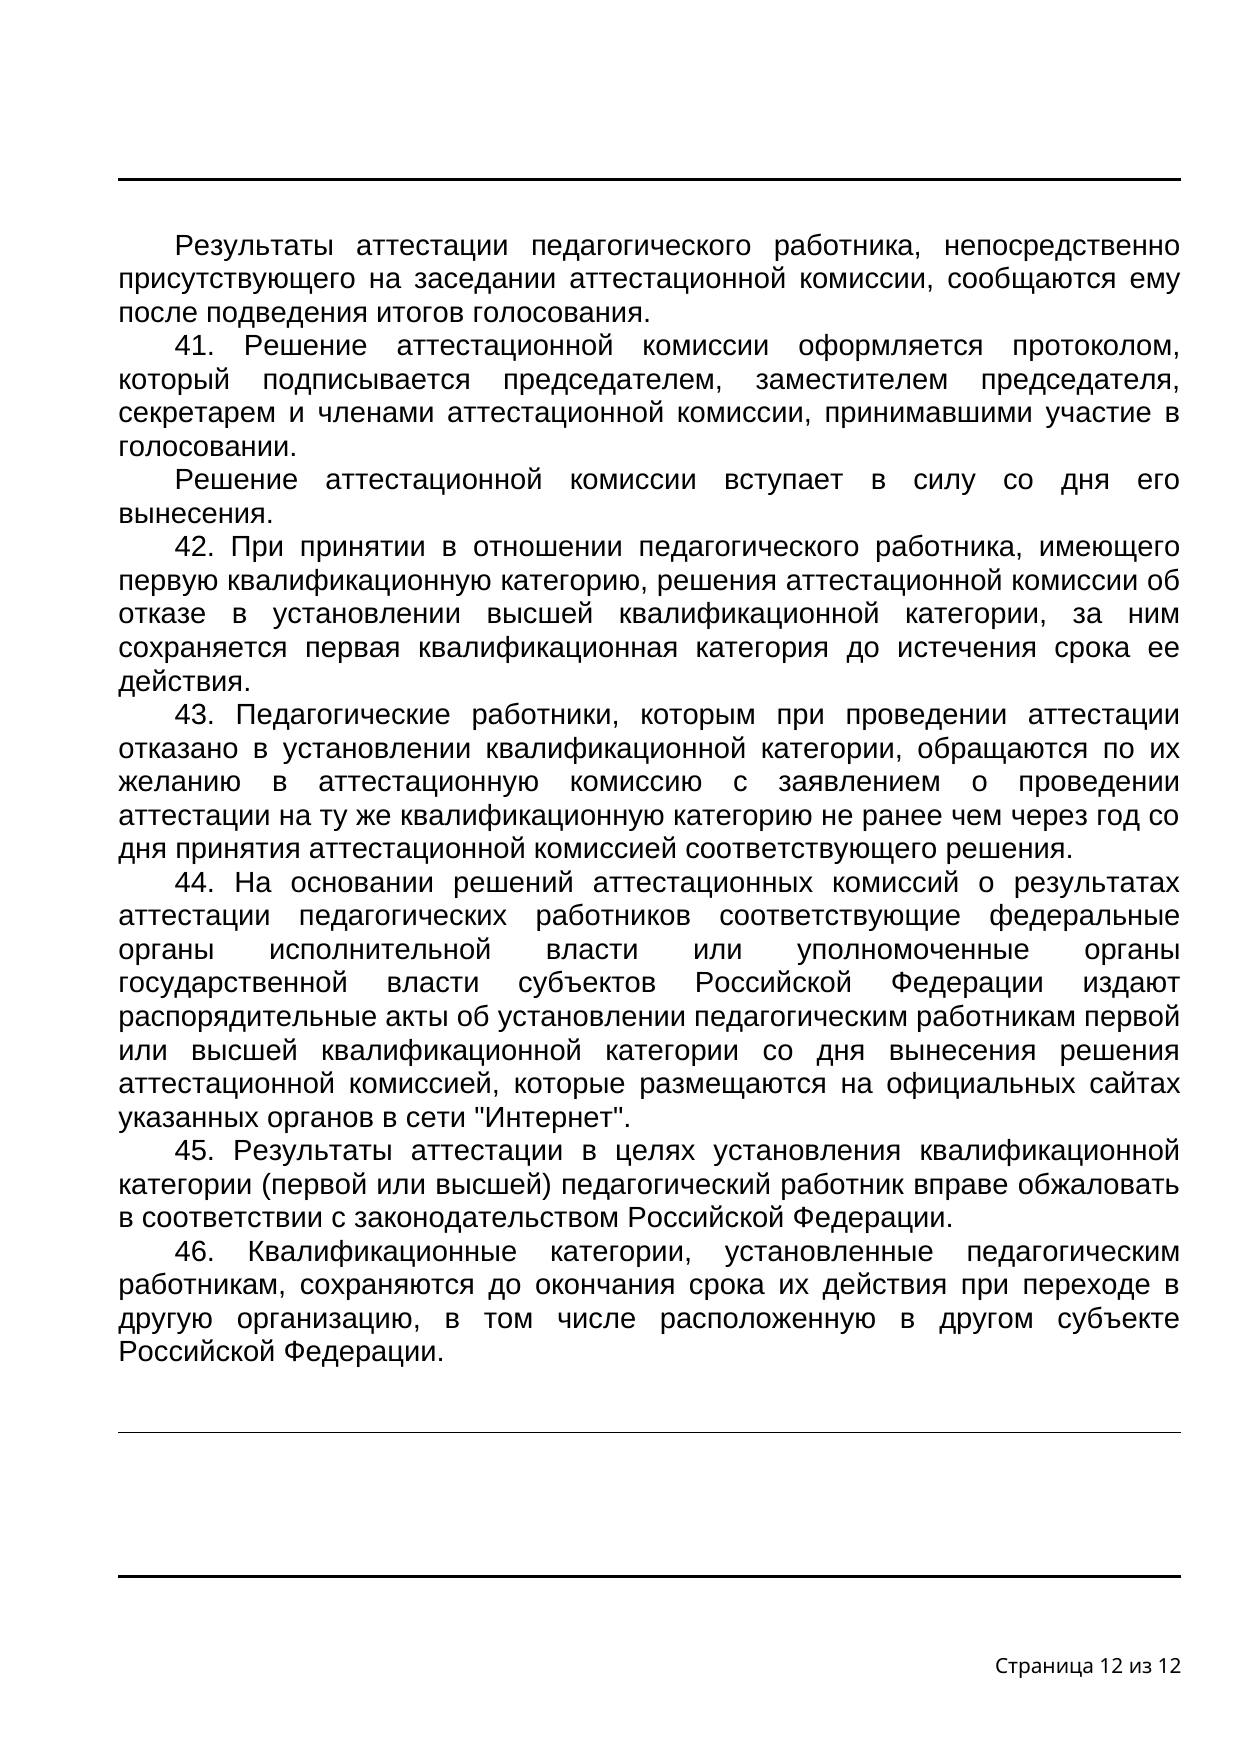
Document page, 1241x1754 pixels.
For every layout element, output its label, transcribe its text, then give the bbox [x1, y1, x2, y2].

text 44. На основании решений аттестационных комиссий о результатах аттестации педагогических работников соответствующие федеральные органы исполнительной власти или уполномоченные органы государственной власти субъектов Российской Федерации издают распорядительные акты об установлении педагогическим работникам первой или высшей квалификационной категории со дня вынесения решения аттестационной комиссией, которые размещаются на официальных сайтах указанных органов в сети "Интернет". [118, 865, 1181, 1133]
text 46. Квалификационные категории, установленные педагогическим работникам, сохраняются до окончания срока их действия при переходе в другую организацию, в том числе расположенную в другом субъекте Российской Федерации. [118, 1234, 1181, 1368]
text 43. Педагогические работники, которым при проведении аттестации отказано в установлении квалификационной категории, обращаются по их желанию в аттестационную комиссию с заявлением о проведении аттестации на ту же квалификационную категорию не ранее чем через год со дня принятия аттестационной комиссией соответствующего решения. [118, 697, 1181, 865]
text Решение аттестационной комиссии вступает в силу со дня его вынесения. [118, 462, 1181, 529]
text 41. Решение аттестационной комиссии оформляется протоколом, который подписывается председателем, заместителем председателя, секретарем и членами аттестационной комиссии, принимавшими участие в голосовании. [118, 328, 1181, 462]
text 42. При принятии в отношении педагогического работника, имеющего первую квалификационную категорию, решения аттестационной комиссии об отказе в установлении высшей квалификационной категории, за ним сохраняется первая квалификационная категория до истечения срока ее действия. [118, 529, 1181, 697]
text 45. Результаты аттестации в целях установления квалификационной категории (первой или высшей) педагогический работник вправе обжаловать в соответствии с законодательством Российской Федерации. [118, 1133, 1181, 1234]
text Результаты аттестации педагогического работника, непосредственно присутствующего на заседании аттестационной комиссии, сообщаются ему после подведения итогов голосования. [118, 228, 1181, 328]
